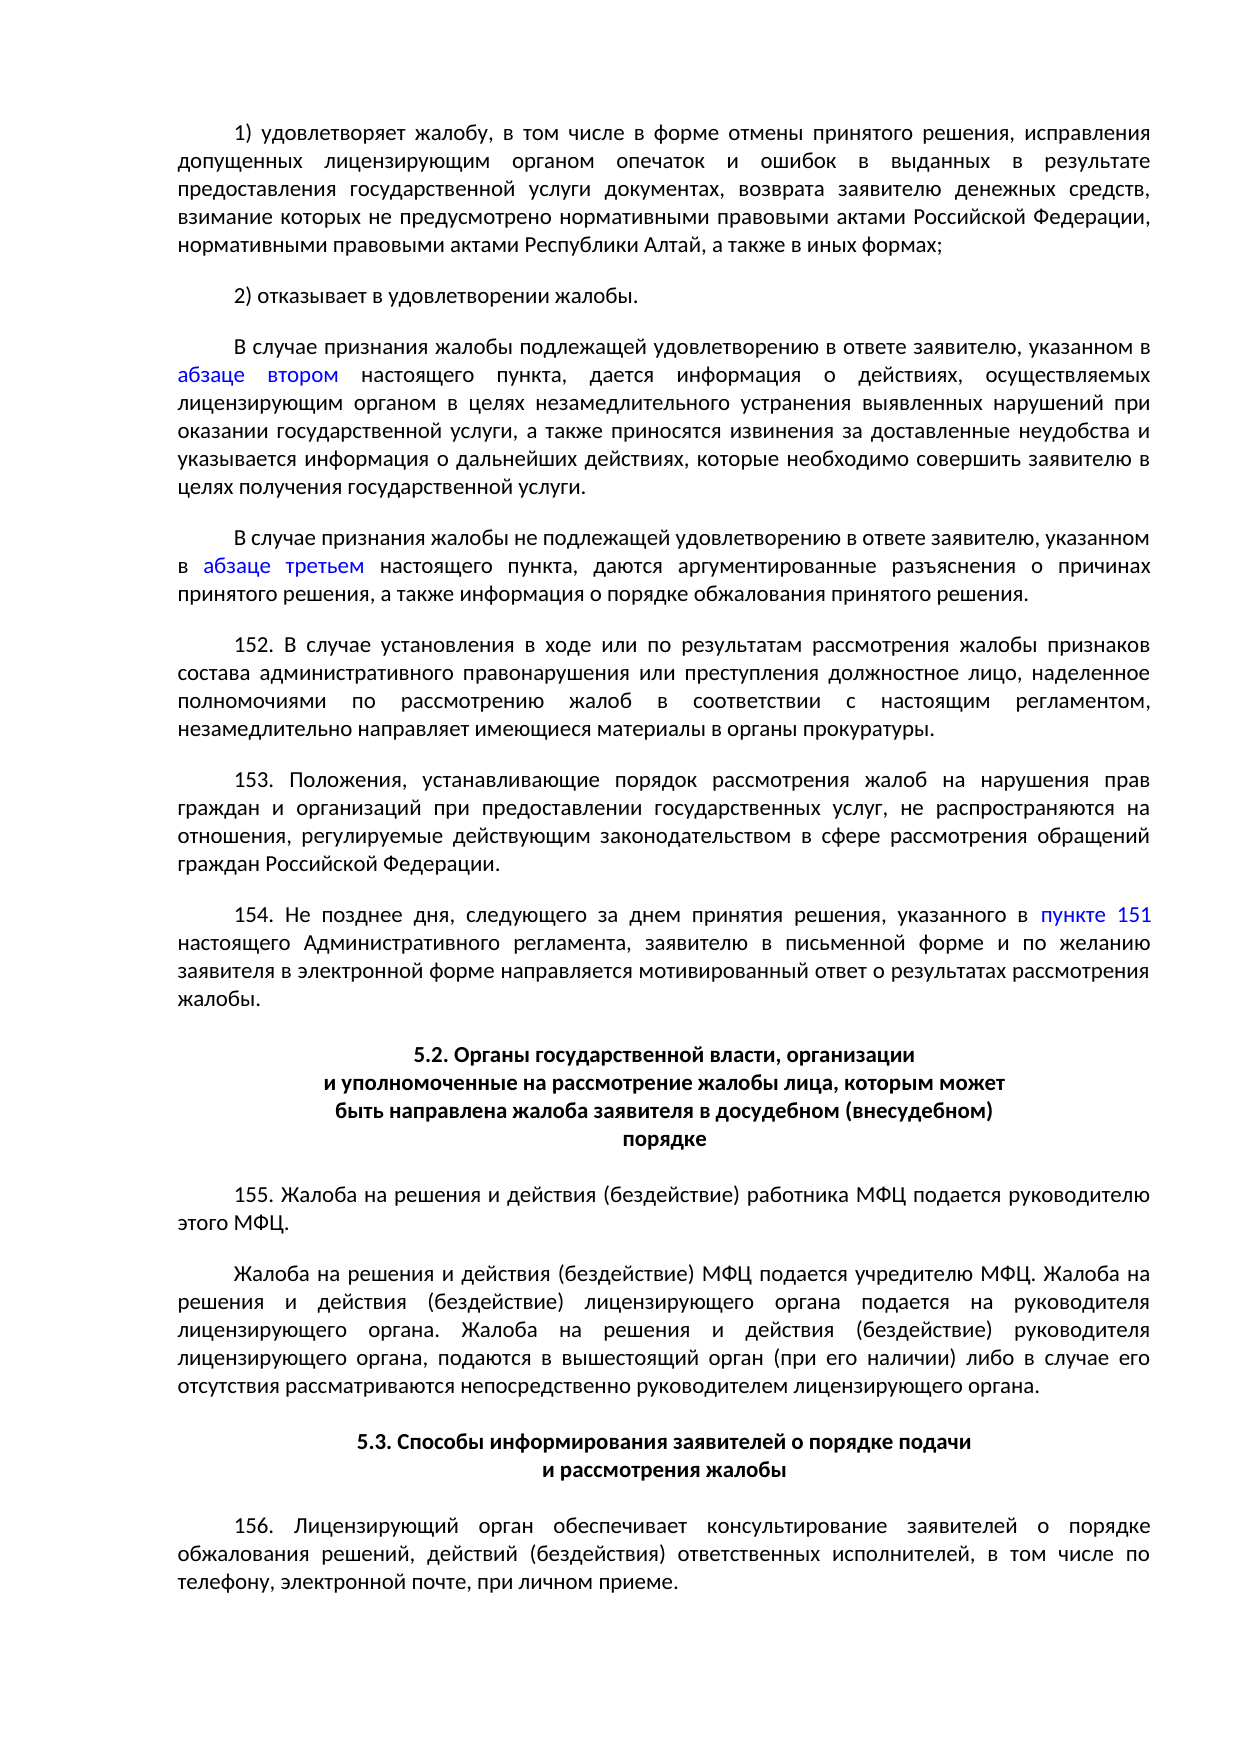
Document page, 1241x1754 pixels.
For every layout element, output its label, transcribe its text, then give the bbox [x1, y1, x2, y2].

title и уполномоченные на рассмотрение жалобы лица, которым может [177, 1068, 1152, 1096]
text 1) удовлетворяет жалобу, в том числе в форме отмены принятого решения, исправления допущенных лицензирующим органом опечаток и ошибок в выданных в результате предоставления государственной услуги документах, возврата заявителю денежных средств, взимание которых не предусмотрено нормативными правовыми актами Российской Федерации, нормативными правовыми актами Республики Алтай, а также в иных формах; [177, 118, 1152, 258]
text 156. Лицензирующий орган обеспечивает консультирование заявителей о порядке обжалования решений, действий (бездействия) ответственных исполнителей, в том числе по телефону, электронной почте, при личном приеме. [177, 1511, 1152, 1596]
title порядке [177, 1124, 1152, 1152]
text 152. В случае установления в ходе или по результатам рассмотрения жалобы признаков состава административного правонарушения или преступления должностное лицо, наделенное полномочиями по рассмотрению жалоб в соответствии с настоящим регламентом, незамедлительно направляет имеющиеся материалы в органы прокуратуры. [177, 630, 1152, 742]
title и рассмотрения жалобы [177, 1455, 1152, 1483]
text В случае признания жалобы не подлежащей удовлетворению в ответе заявителю, указанном в абзаце третьем настоящего пункта, даются аргументированные разъяснения о причинах принятого решения, а также информация о порядке обжалования принятого решения. [177, 523, 1152, 607]
text 153. Положения, устанавливающие порядок рассмотрения жалоб на нарушения прав граждан и организаций при предоставлении государственных услуг, не распространяются на отношения, регулируемые действующим законодательством в сфере рассмотрения обращений граждан Российской Федерации. [177, 765, 1152, 877]
text Жалоба на решения и действия (бездействие) МФЦ подается учредителю МФЦ. Жалоба на решения и действия (бездействие) лицензирующего органа подается на руководителя лицензирующего органа. Жалоба на решения и действия (бездействие) руководителя лицензирующего органа, подаются в вышестоящий орган (при его наличии) либо в случае его отсутствия рассматриваются непосредственно руководителем лицензирующего органа. [177, 1259, 1152, 1399]
text 154. Не позднее дня, следующего за днем принятия решения, указанного в пункте 151 настоящего Административного регламента, заявителю в письменной форме и по желанию заявителя в электронной форме направляется мотивированный ответ о результатах рассмотрения жалобы. [177, 900, 1152, 1012]
title быть направлена жалоба заявителя в досудебном (внесудебном) [177, 1096, 1152, 1124]
title 5.3. Способы информирования заявителей о порядке подачи [177, 1427, 1152, 1455]
text В случае признания жалобы подлежащей удовлетворению в ответе заявителю, указанном в абзаце втором настоящего пункта, дается информация о действиях, осуществляемых лицензирующим органом в целях незамедлительного устранения выявленных нарушений при оказании государственной услуги, а также приносятся извинения за доставленные неудобства и указывается информация о дальнейших действиях, которые необходимо совершить заявителю в целях получения государственной услуги. [177, 332, 1152, 500]
title 5.2. Органы государственной власти, организации [177, 1040, 1152, 1068]
text 2) отказывает в удовлетворении жалобы. [177, 281, 1152, 309]
text 155. Жалоба на решения и действия (бездействие) работника МФЦ подается руководителю этого МФЦ. [177, 1180, 1152, 1236]
